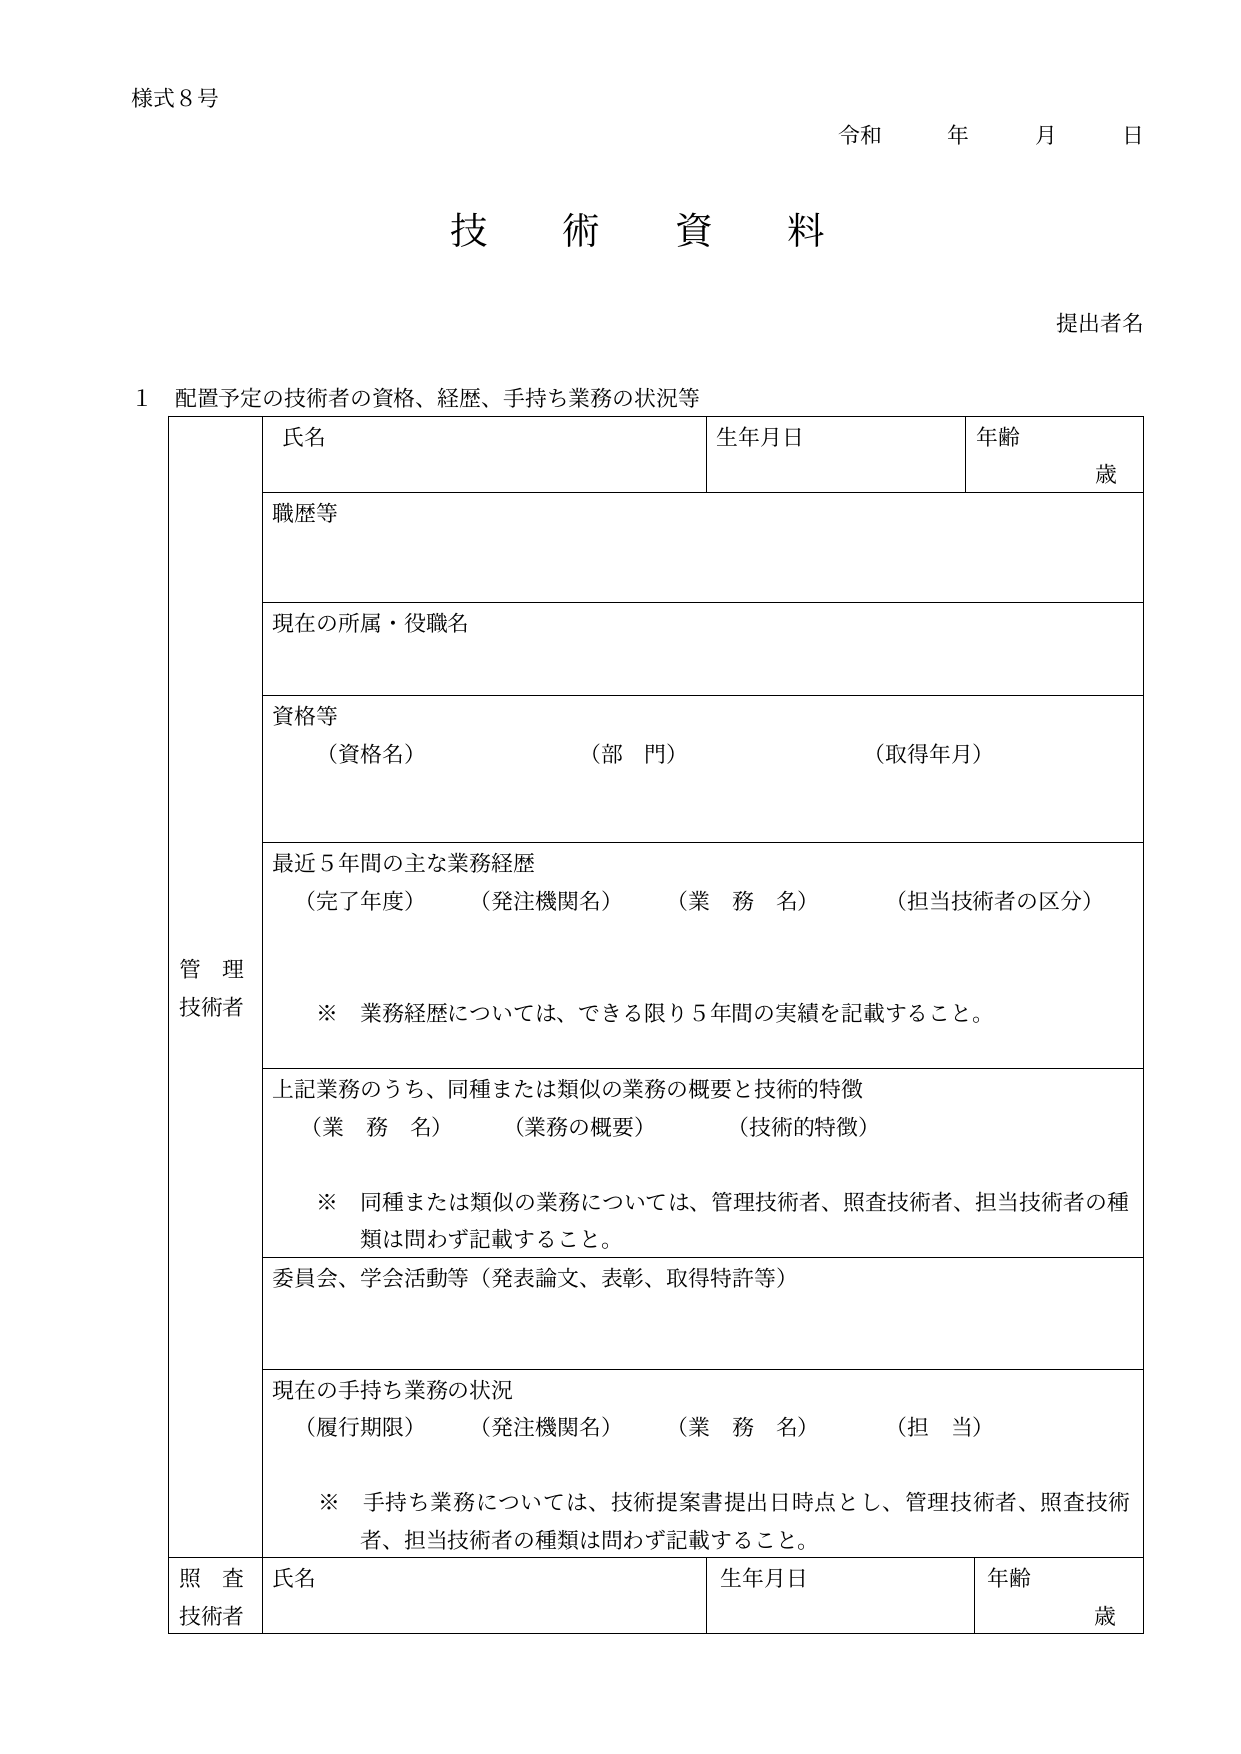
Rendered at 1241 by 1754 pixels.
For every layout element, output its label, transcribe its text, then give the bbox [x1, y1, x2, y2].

table_cell 生年月日 [707, 1558, 974, 1633]
table_header 管 理 技術者 [169, 417, 262, 1557]
table_cell 委員会、学会活動等（発表論文、表彰、取得特許等） [263, 1258, 1143, 1369]
table_cell 最近５年間の主な業務経歴 （完了年度） （発注機関名） （業 務 名） （担当技術者の区分） ※ 業務経歴については、できる限り５年間の実績を記載すること。 [263, 843, 1143, 1068]
table_header 氏名 [263, 417, 706, 492]
text 令和 年 月 日 [131, 116, 1144, 153]
table_cell 現在の所属・役職名 [263, 603, 1143, 695]
table_cell 年齢 歳 [975, 1558, 1143, 1633]
table_cell 照 査 技術者 [169, 1558, 262, 1633]
table_cell 氏名 [263, 1558, 706, 1633]
text 技 術 資 料 [131, 191, 1144, 266]
table_cell 上記業務のうち、同種または類似の業務の概要と技術的特徴 （業 務 名） （業務の概要） （技術的特徴） ※ 同種または類似の業務については、管理技術者、照査技術者、担当技術者の種類は問わず記載すること。 [263, 1069, 1143, 1257]
table_header 生年月日 [707, 417, 965, 492]
table_cell 資格等 （資格名） （部 門） （取得年月） [263, 696, 1143, 842]
text 提出者名 [131, 303, 1144, 341]
table_cell 職歴等 [263, 493, 1143, 602]
table_header 年齢 歳 [966, 417, 1143, 492]
text １ 配置予定の技術者の資格、経歴、手持ち業務の状況等 [131, 378, 1144, 416]
table_cell 現在の手持ち業務の状況 （履行期限） （発注機関名） （業 務 名） （担 当） ※ 手持ち業務については、技術提案書提出日時点とし、管理技術者、照査技術者、担当技術者の種類は問わず記載すること。 [263, 1370, 1143, 1557]
text 様式８号 [131, 78, 1144, 116]
